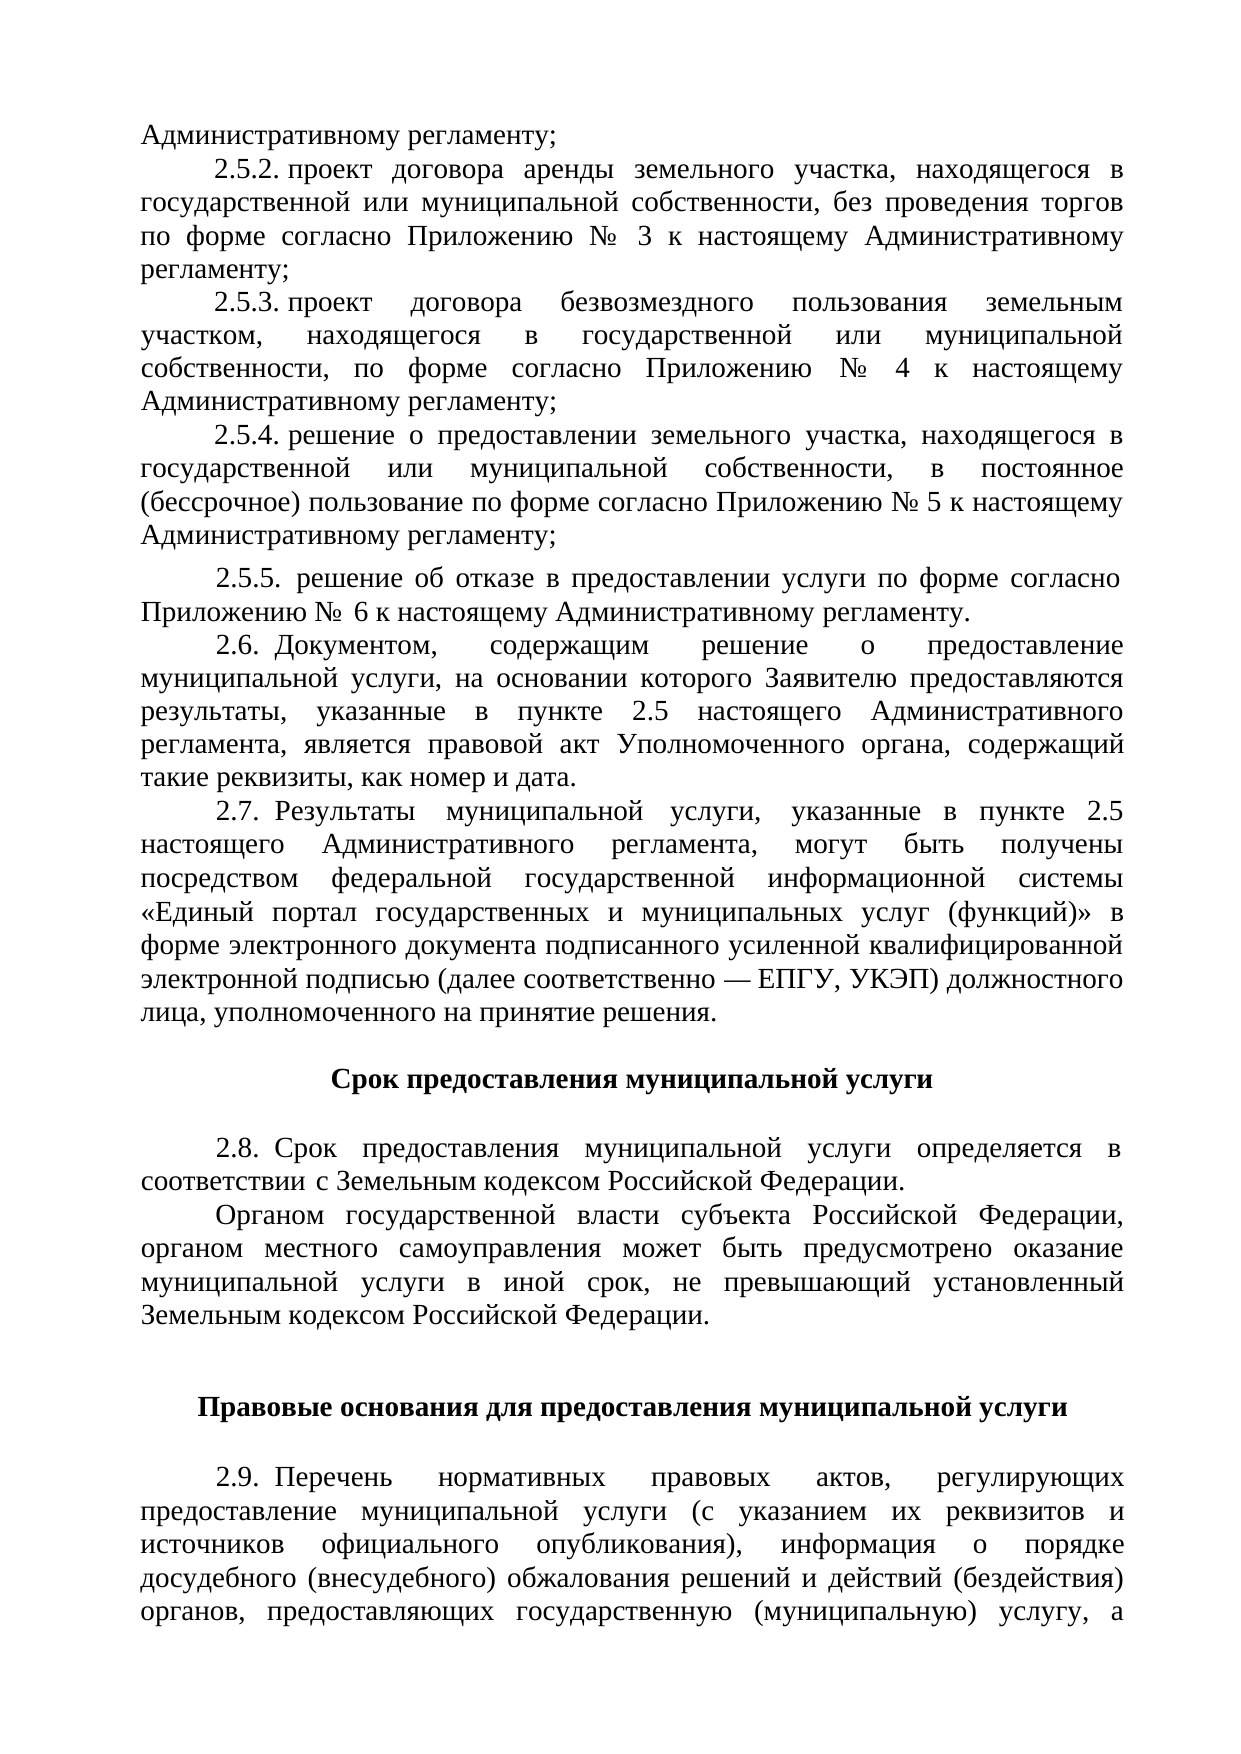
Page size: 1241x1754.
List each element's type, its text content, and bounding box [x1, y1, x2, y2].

list Срок предоставления муниципальной услуги определяется в соответствии с Земельным кодексом Российской Федерации. [141, 1130, 1122, 1197]
text Органом государственной власти субъекта Российской Федерации, органом местного самоуправления может быть предусмотрено оказание муниципальной услуги в иной срок, не превышающий установленный Земельным кодексом Российской Федерации. [141, 1197, 1124, 1331]
list Результаты муниципальной услуги, указанные в пункте 2.5 настоящего Административного регламента, могут быть получены посредством федеральной государственной информационной системы «Единый портал государственных и муниципальных услуг (функций)» в форме электронного документа подписанного усиленной квалифицированной электронной подписью (далее соответственно — ЕПГУ, УКЭП) должностного лица, уполномоченного на принятие решения. [140, 793, 1124, 1028]
subtitle Правовые основания для предоставления муниципальной услуги [167, 1389, 1098, 1423]
list проект договора аренды земельного участка, находящегося в государственной или муниципальной собственности, без проведения торгов по форме согласно Приложению № 3 к настоящему Административному регламенту; [140, 151, 1124, 285]
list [140, 118, 1124, 151]
list Документом, содержащим решение о предоставление муниципальной услуги, на основании которого Заявителю предоставляются результаты, указанные в пункте 2.5 настоящего Административного регламента, является правовой акт Уполномоченного органа, содержащий такие реквизиты, как номер и дата. [140, 628, 1124, 792]
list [140, 1459, 1125, 1627]
subtitle Срок предоставления муниципальной услуги [141, 1062, 1123, 1095]
list решение об отказе в предоставлении услуги по форме согласно Приложению № 6 к настоящему Административному регламенту. [141, 560, 1121, 627]
list проект договора безвозмездного пользования земельным участком, находящегося в государственной или муниципальной собственности, по форме согласно Приложению № 4 к настоящему Административному регламенту; [141, 285, 1123, 417]
list решение о предоставлении земельного участка, находящегося в государственной или муниципальной собственности, в постоянное (бессрочное) пользование по форме согласно Приложению № 5 к настоящему Административному регламенту; [140, 417, 1124, 551]
